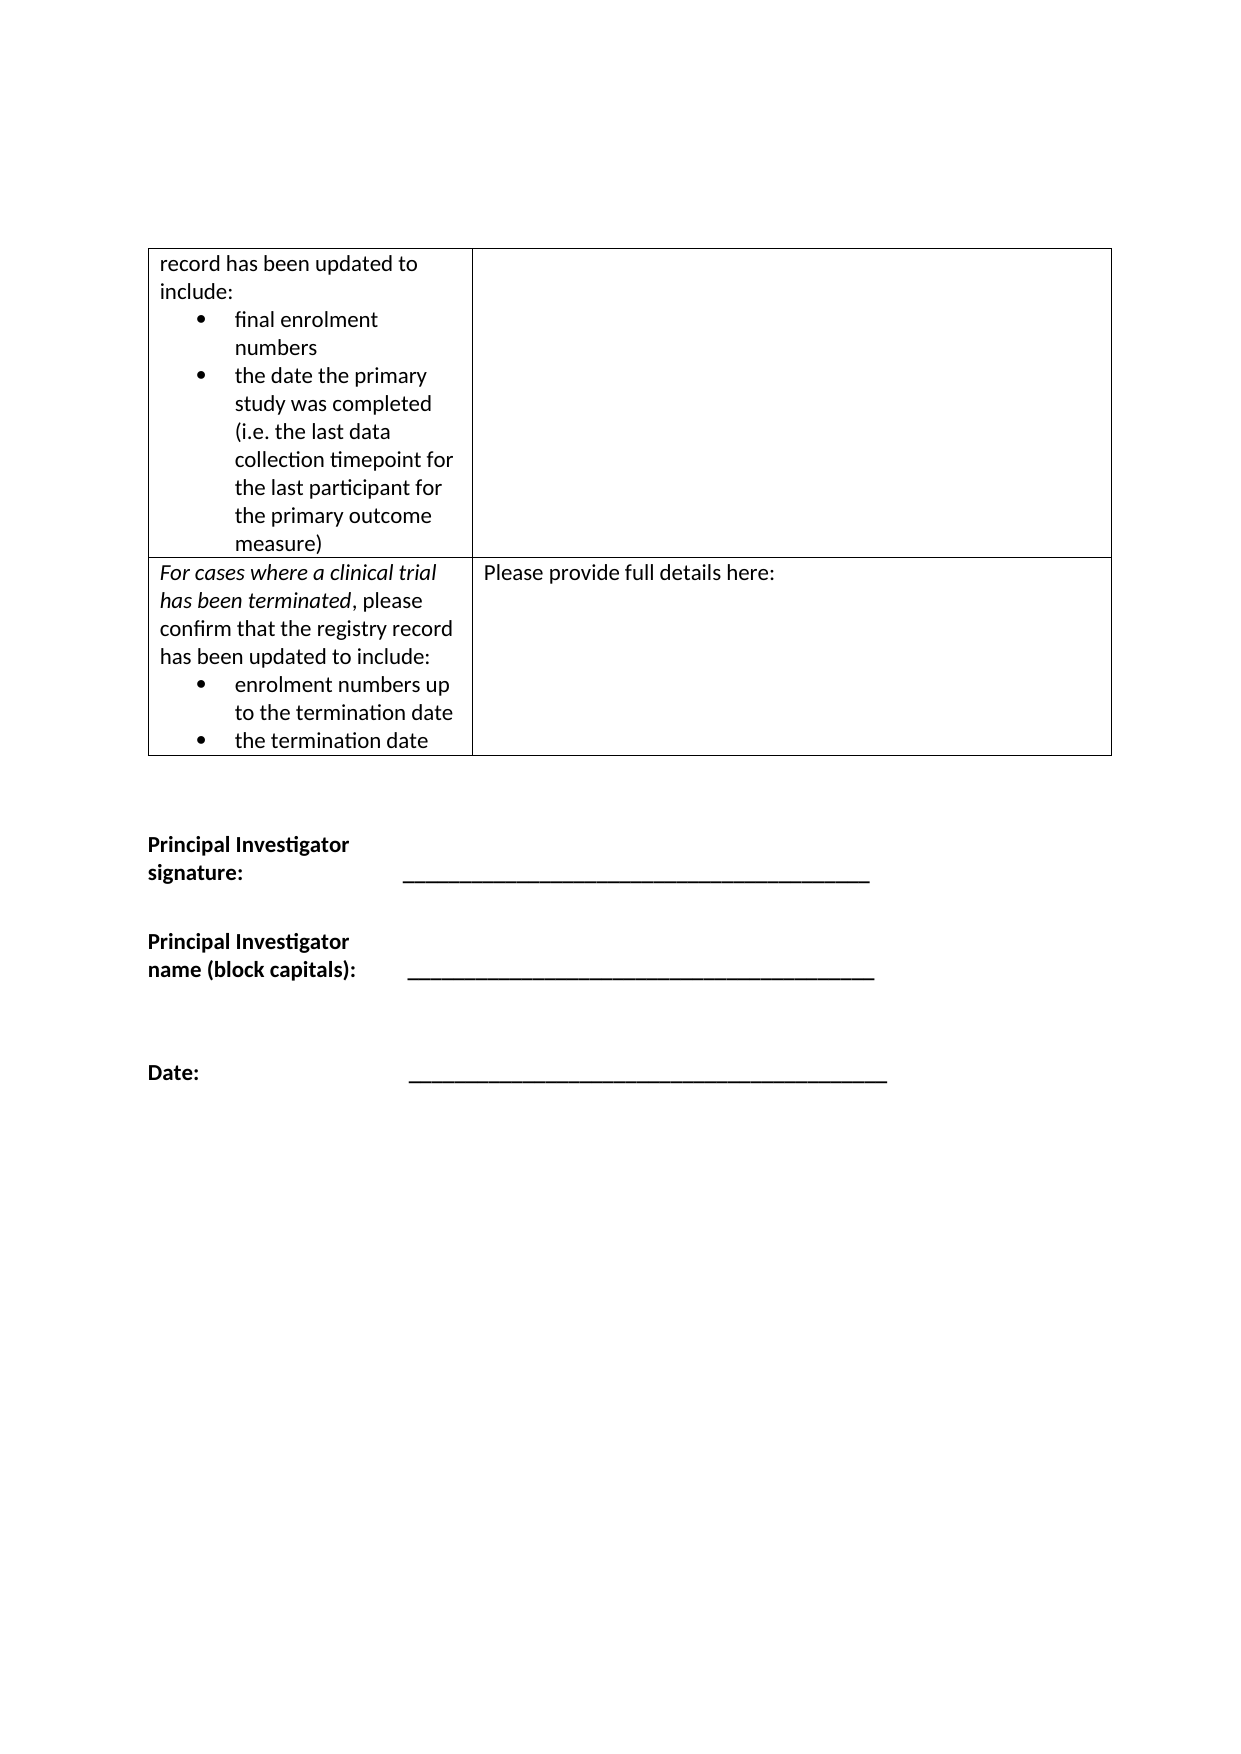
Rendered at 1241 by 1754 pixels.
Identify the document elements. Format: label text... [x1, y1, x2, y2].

table_cell Please provide full details here: [473, 558, 1111, 754]
text Principal Investigator signature: _________________________________________ [148, 830, 1122, 886]
text Date: __________________________________________ [148, 1058, 1122, 1086]
table_cell For cases where a clinical trial has been terminated, please confirm that the registry record has been updated to include: enrolment numbers up to the termination date the termination date [149, 558, 472, 754]
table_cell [149, 249, 472, 557]
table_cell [473, 249, 1111, 557]
text Principal Investigator name (block capitals): _________________________________________ [148, 927, 1122, 983]
